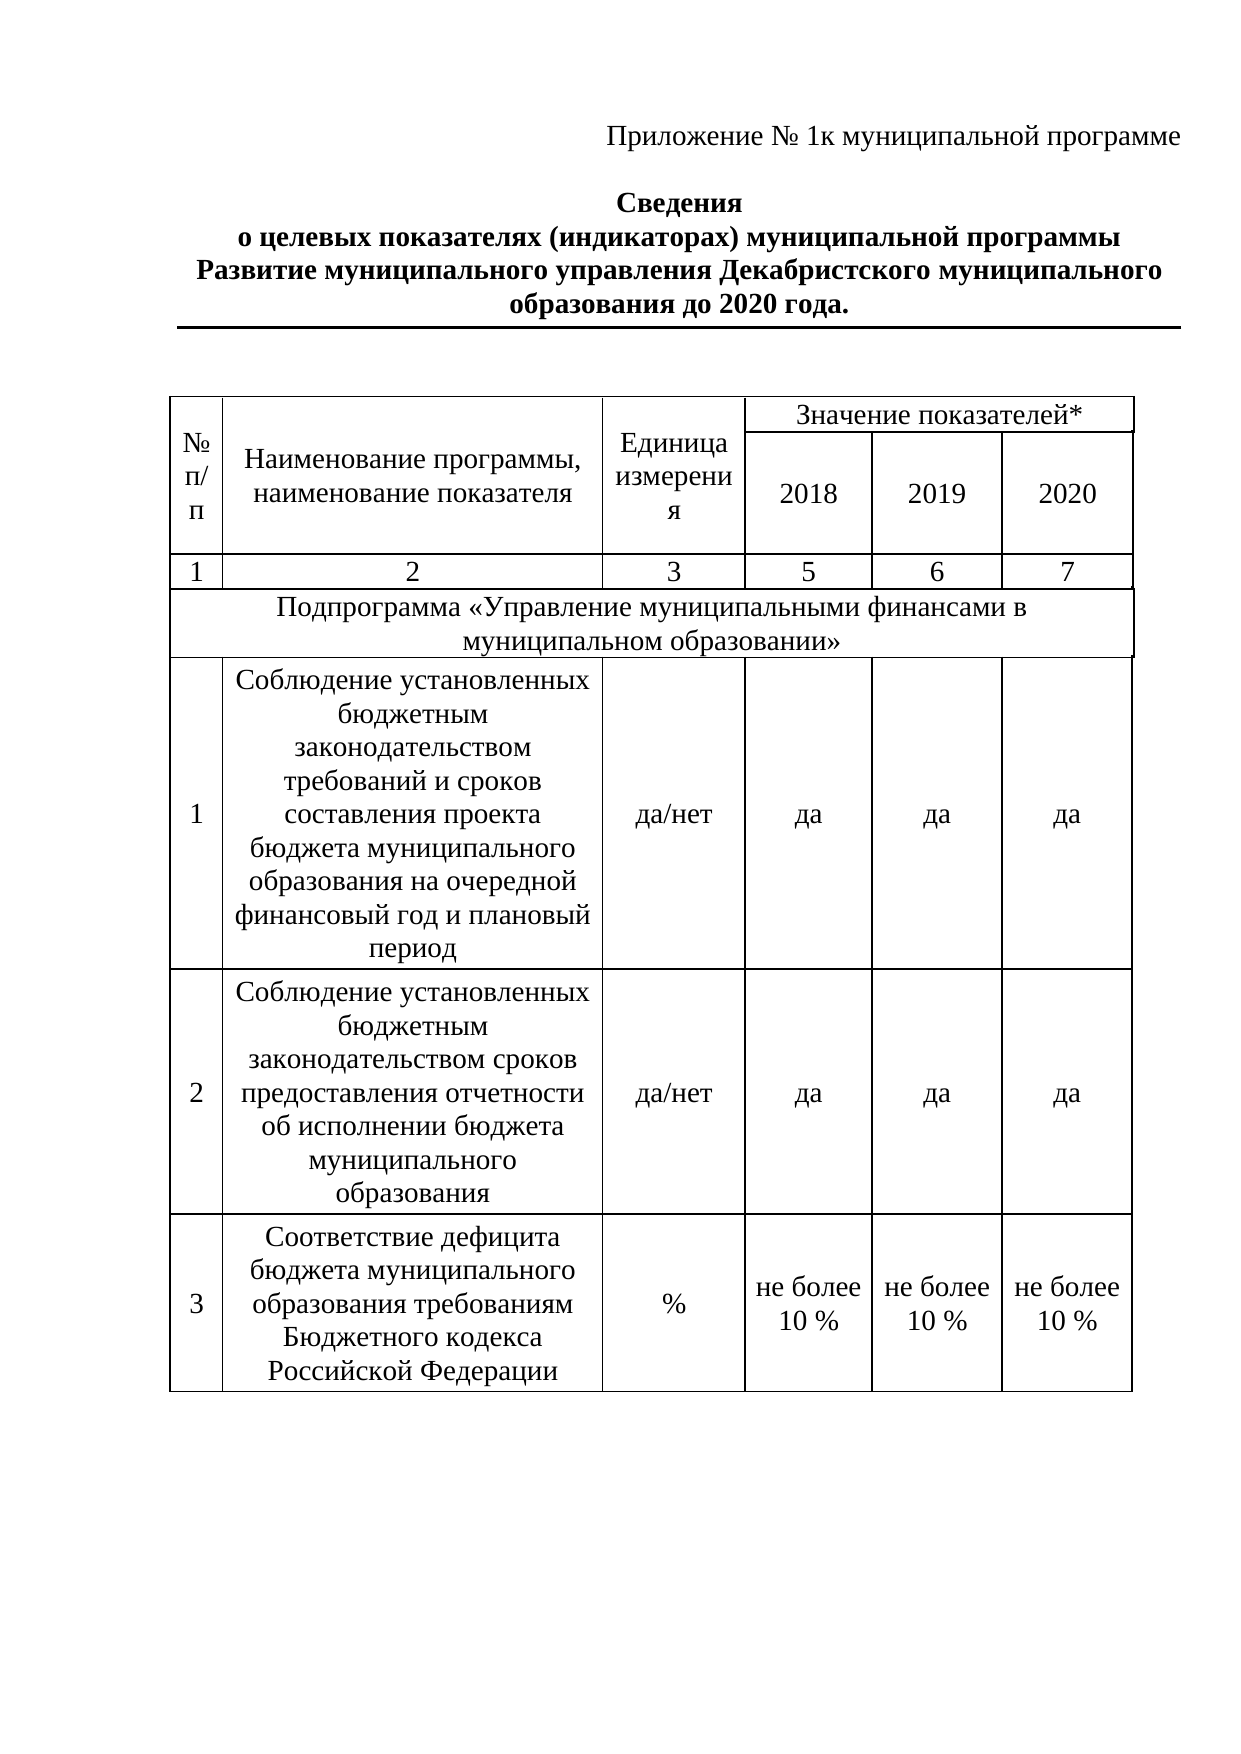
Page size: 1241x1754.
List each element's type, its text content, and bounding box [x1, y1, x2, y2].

table_cell да/нет [603, 970, 744, 1213]
table_header № п/п [171, 397, 222, 553]
table_cell 2018 [746, 433, 871, 553]
table_cell 5 [746, 555, 871, 588]
table_cell да [873, 970, 1001, 1213]
table_cell не более 10 % [746, 1215, 871, 1391]
table_cell 2 [171, 970, 222, 1213]
table_header Единица измерения [603, 397, 745, 553]
table_cell 2020 [1003, 433, 1132, 553]
text Приложение № 1к муниципальной программе [177, 118, 1181, 152]
table_cell не более 10 % [873, 1215, 1001, 1391]
table_cell да [1003, 970, 1131, 1213]
table_cell 7 [1003, 555, 1132, 588]
table_cell да [1003, 658, 1131, 968]
table_cell 3 [603, 555, 744, 588]
table_cell 3 [171, 1215, 222, 1391]
table_cell % [603, 1215, 744, 1391]
table_cell да/нет [603, 658, 744, 968]
text Развитие муниципального управления Декабристского муниципального образования до 2020 года. [177, 252, 1181, 326]
table_cell 2019 [873, 433, 1001, 553]
text о целевых показателях (индикаторах) муниципальной программы [177, 219, 1181, 252]
table_cell 1 [171, 658, 222, 968]
table_cell да [746, 658, 871, 968]
table_cell 2 [223, 555, 602, 588]
text Сведения [177, 185, 1181, 219]
table_cell да [746, 970, 871, 1213]
table_cell Соблюдение установленных бюджетным законодательством сроков предоставления отчетности об исполнении бюджета муниципального образования [223, 970, 602, 1213]
table_header Значение показателей* [746, 397, 1133, 431]
table_cell да [873, 658, 1001, 968]
table_cell Подпрограмма «Управление муниципальными финансами в муниципальном образовании» [171, 590, 1133, 657]
table_cell 6 [873, 555, 1001, 588]
table_cell 1 [171, 555, 222, 588]
table_cell Соответствие дефицита бюджета муниципального образования требованиям Бюджетного кодекса Российской Федерации [223, 1215, 602, 1391]
table_header Наименование программы, наименование показателя [223, 397, 602, 553]
table_cell не более 10 % [1003, 1215, 1131, 1391]
table_cell Соблюдение установленных бюджетным законодательством требований и сроков составления проекта бюджета муниципального образования на очередной финансовый год и плановый период [223, 658, 602, 968]
